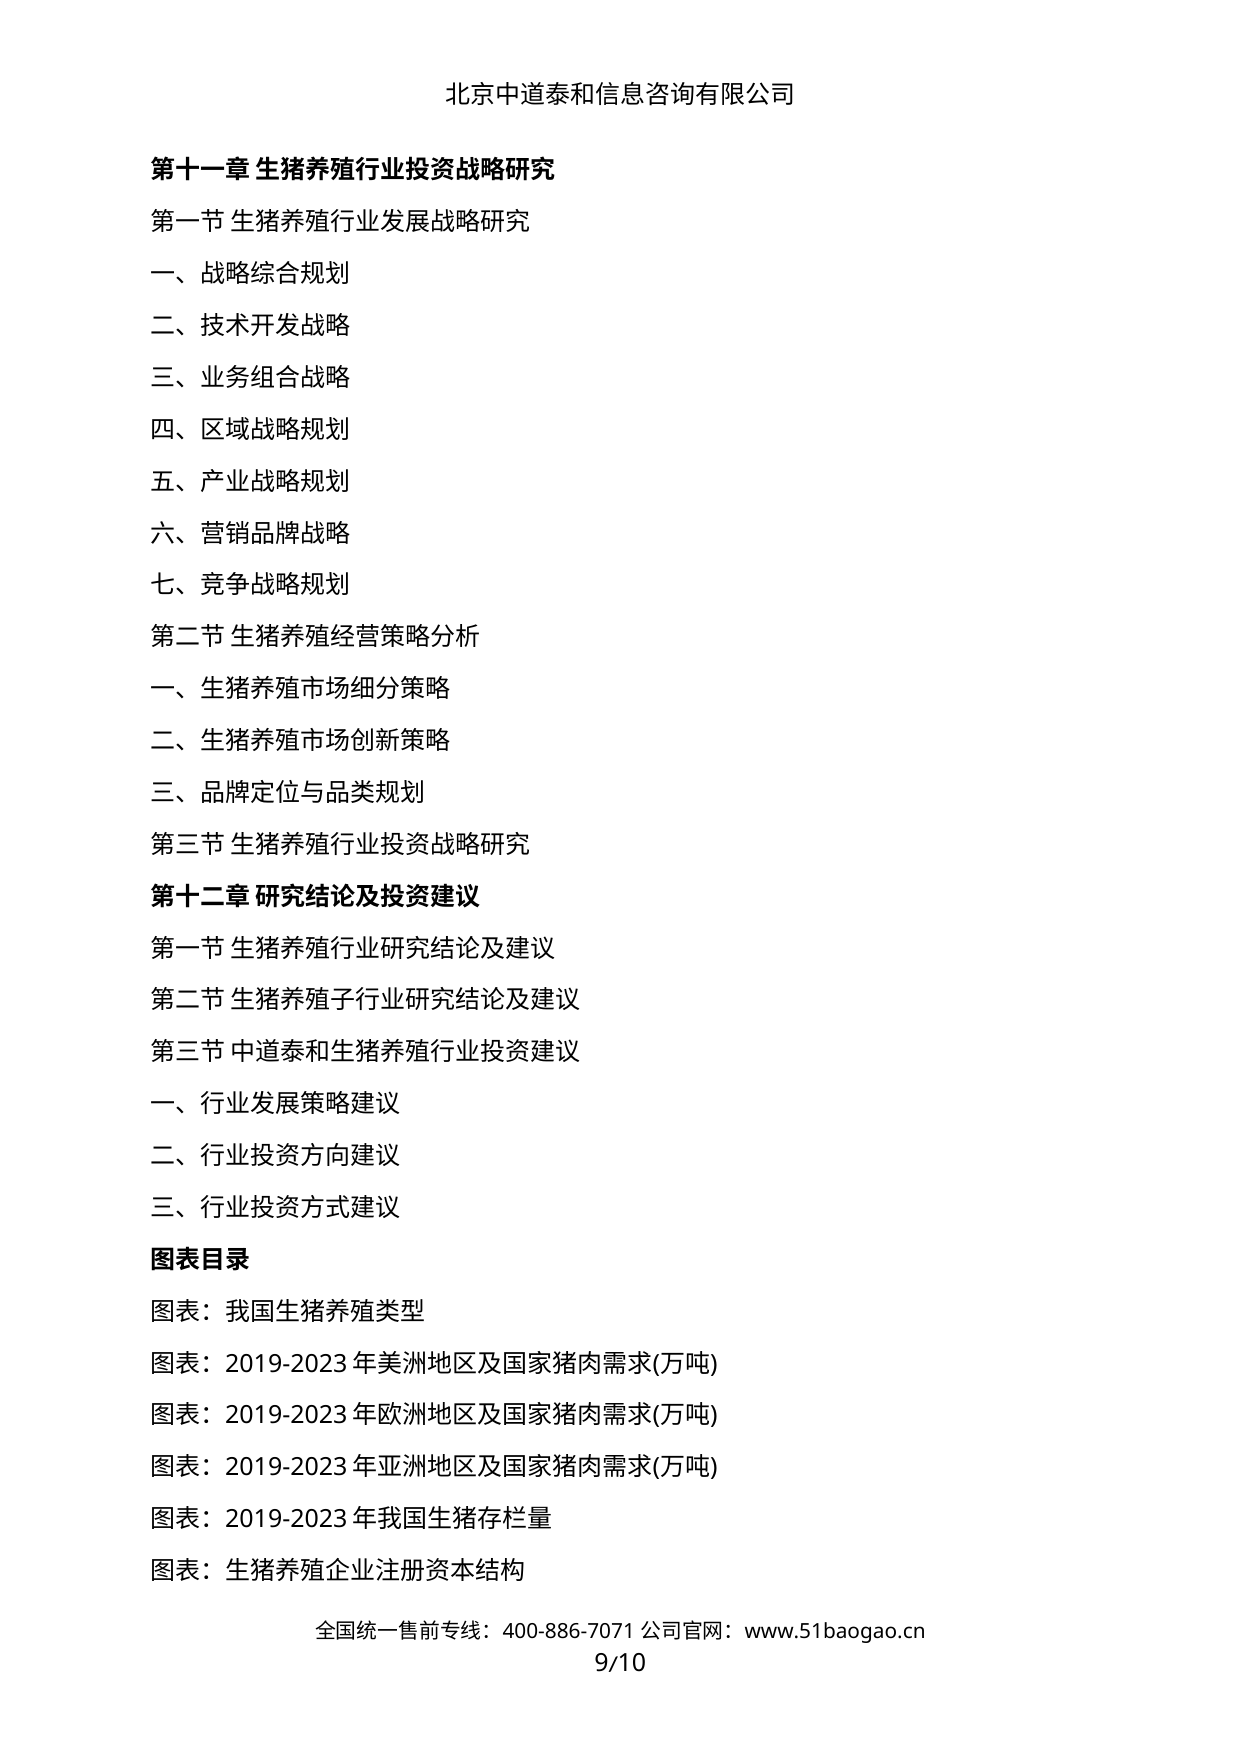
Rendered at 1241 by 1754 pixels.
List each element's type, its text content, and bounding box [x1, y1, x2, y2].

text 五、产业战略规划 [150, 461, 1090, 497]
text 七、竞争战略规划 [150, 565, 1090, 601]
text 三、行业投资方式建议 [150, 1187, 1090, 1224]
text 四、区域战略规划 [150, 409, 1090, 446]
text 第三节 生猪养殖行业投资战略研究 [150, 824, 1090, 861]
text 三、品牌定位与品类规划 [150, 772, 1090, 809]
text 图表：2019-2023年亚洲地区及国家猪肉需求(万吨) [150, 1447, 1090, 1483]
text 第二节 生猪养殖子行业研究结论及建议 [150, 980, 1090, 1016]
text 第二节 生猪养殖经营策略分析 [150, 617, 1090, 653]
text 图表：我国生猪养殖类型 [150, 1291, 1090, 1327]
text 一、行业发展策略建议 [150, 1084, 1090, 1120]
text 第十二章 研究结论及投资建议 [150, 876, 1090, 912]
text 第十一章 生猪养殖行业投资战略研究 [150, 150, 1090, 186]
text 二、行业投资方向建议 [150, 1136, 1090, 1172]
text 图表：生猪养殖企业注册资本结构 [150, 1551, 1090, 1587]
text 第一节 生猪养殖行业研究结论及建议 [150, 928, 1090, 964]
text 二、生猪养殖市场创新策略 [150, 721, 1090, 757]
text 三、业务组合战略 [150, 357, 1090, 394]
text 图表：2019-2023年美洲地区及国家猪肉需求(万吨) [150, 1343, 1090, 1379]
text 六、营销品牌战略 [150, 513, 1090, 549]
text 图表：2019-2023年欧洲地区及国家猪肉需求(万吨) [150, 1395, 1090, 1431]
text 图表：2019-2023年我国生猪存栏量 [150, 1499, 1090, 1535]
text 二、技术开发战略 [150, 306, 1090, 342]
text 图表目录 [150, 1239, 1090, 1276]
text 第一节 生猪养殖行业发展战略研究 [150, 202, 1090, 238]
text 一、战略综合规划 [150, 254, 1090, 290]
text 一、生猪养殖市场细分策略 [150, 669, 1090, 705]
text 第三节 中道泰和生猪养殖行业投资建议 [150, 1032, 1090, 1068]
